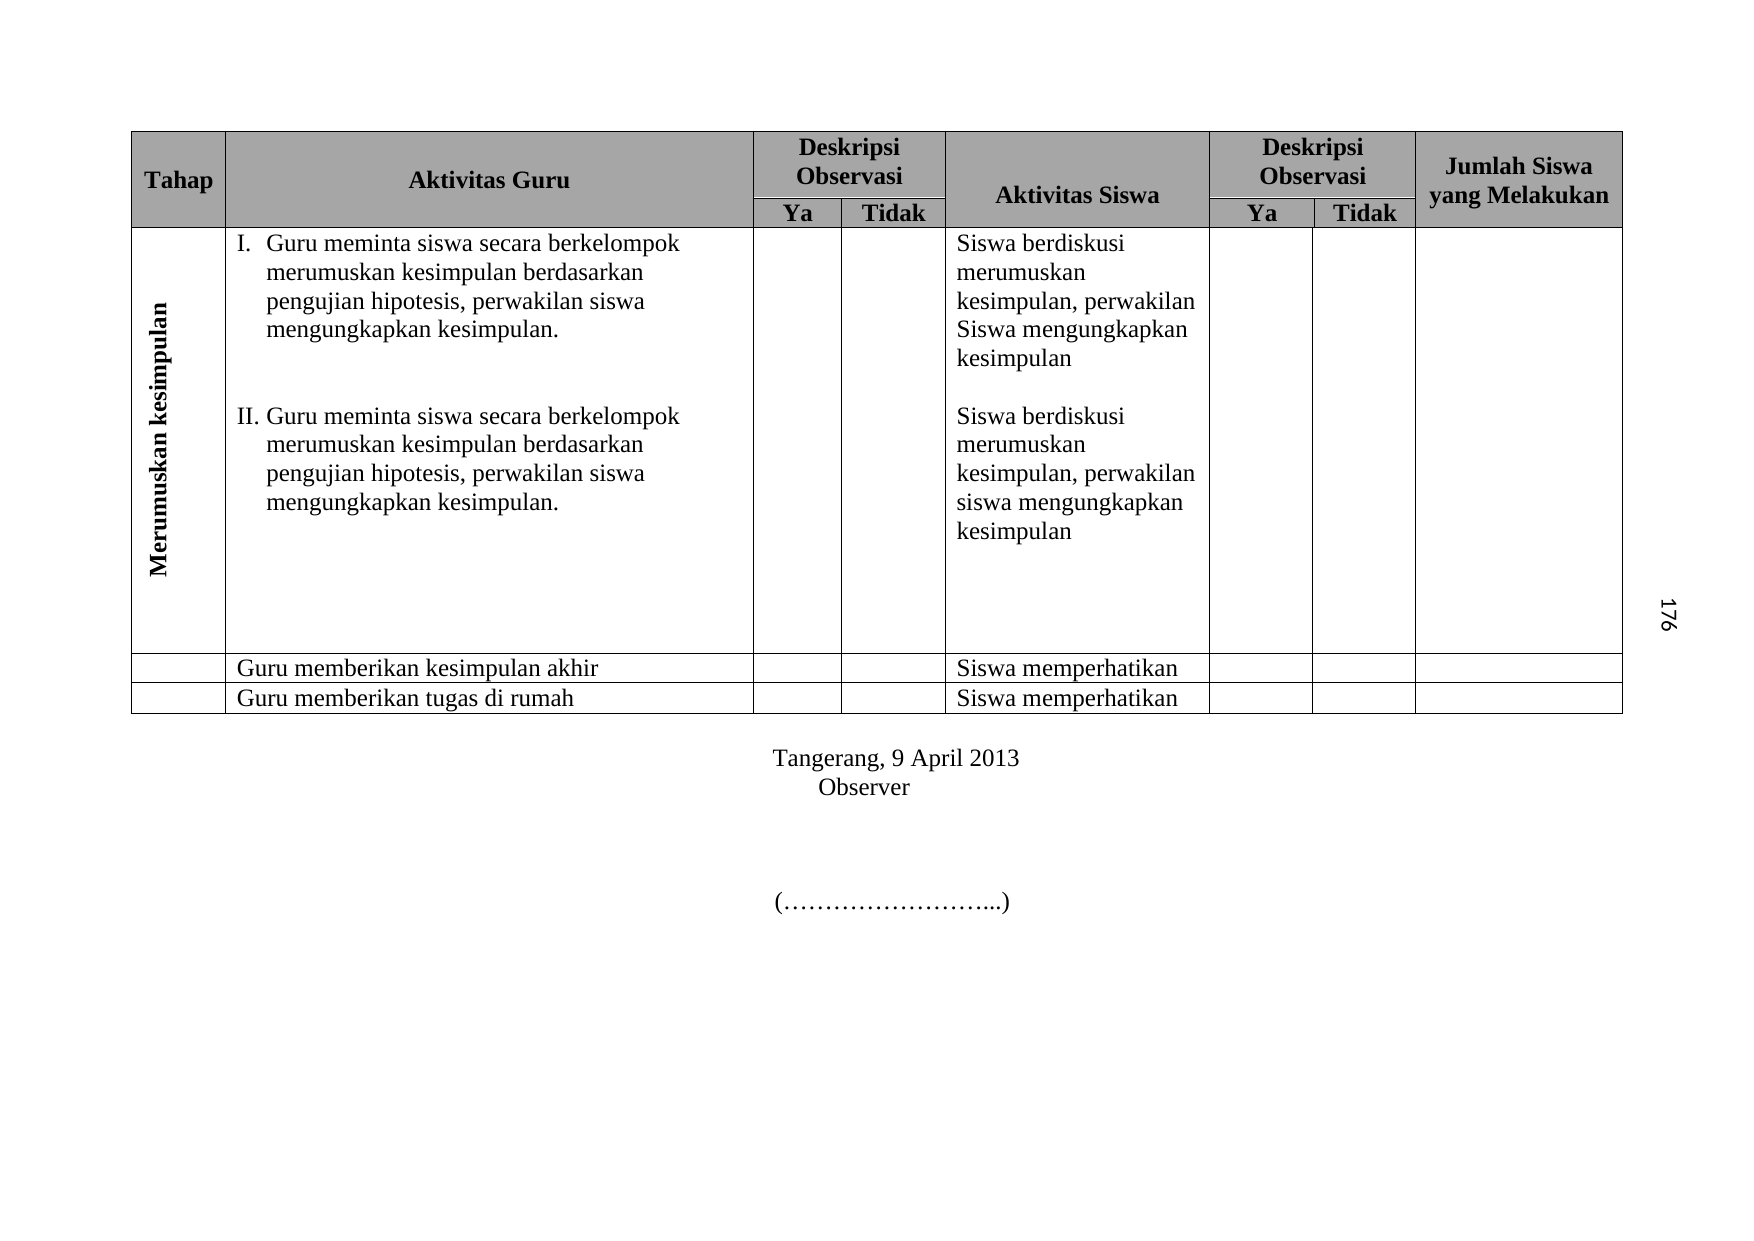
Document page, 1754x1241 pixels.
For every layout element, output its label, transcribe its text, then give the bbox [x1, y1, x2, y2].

table_cell [1416, 683, 1622, 713]
text Observer [118, 772, 1636, 800]
table_header Jumlah Siswa yang Melakukan [1416, 132, 1622, 227]
table_cell Tidak [842, 199, 945, 227]
table_cell [754, 654, 841, 682]
table_cell Siswa memperhatikan [946, 654, 1209, 682]
table_header Deskripsi Observasi [754, 132, 945, 197]
table_cell [132, 654, 225, 682]
table_cell [842, 228, 945, 652]
table_cell [754, 228, 841, 652]
table_cell Siswa berdiskusi merumuskan kesimpulan, perwakilan Siswa mengungkapkan kesimpulan Siswa berdiskusi merumuskan kesimpulan, perwakilan siswa mengungkapkan kesimpulan [946, 228, 1209, 652]
table_cell Guru memberikan kesimpulan akhir [226, 654, 753, 682]
table_cell Guru meminta siswa secara berkelompok merumuskan kesimpulan berdasarkan pengujian hipotesis, perwakilan siswa mengungkapkan kesimpulan. Guru meminta siswa secara berkelompok merumuskan kesimpulan berdasarkan pengujian hipotesis, perwakilan siswa mengungkapkan kesimpulan. [226, 228, 753, 652]
table_cell [1210, 228, 1312, 652]
table_header [946, 132, 1209, 161]
table_cell [1313, 683, 1415, 713]
table_cell [1416, 654, 1622, 682]
table_cell [842, 654, 945, 682]
table_cell [754, 683, 841, 713]
table_cell Ya [754, 199, 841, 227]
table_header Deskripsi Observasi [1210, 132, 1415, 197]
table_cell [842, 683, 945, 713]
table_cell [132, 683, 225, 713]
table_cell Tidak [1315, 199, 1415, 227]
table_cell Guru memberikan tugas di rumah [226, 683, 753, 713]
table_cell Merumuskan kesimpulan [132, 228, 225, 652]
text Tangerang, 9 April 2013 [118, 743, 1636, 772]
table_cell [1313, 654, 1415, 682]
table_cell [1210, 683, 1312, 713]
table_header Aktivitas Guru [226, 132, 753, 227]
table_cell [1416, 228, 1622, 652]
table_cell Ya [1210, 199, 1314, 227]
table_cell [1313, 228, 1415, 652]
table_cell [1210, 654, 1312, 682]
table_header Tahap [132, 132, 225, 227]
table_cell Aktivitas Siswa [946, 161, 1209, 227]
list (……………………...) [568, 886, 1636, 915]
table_cell Siswa memperhatikan [946, 683, 1209, 713]
